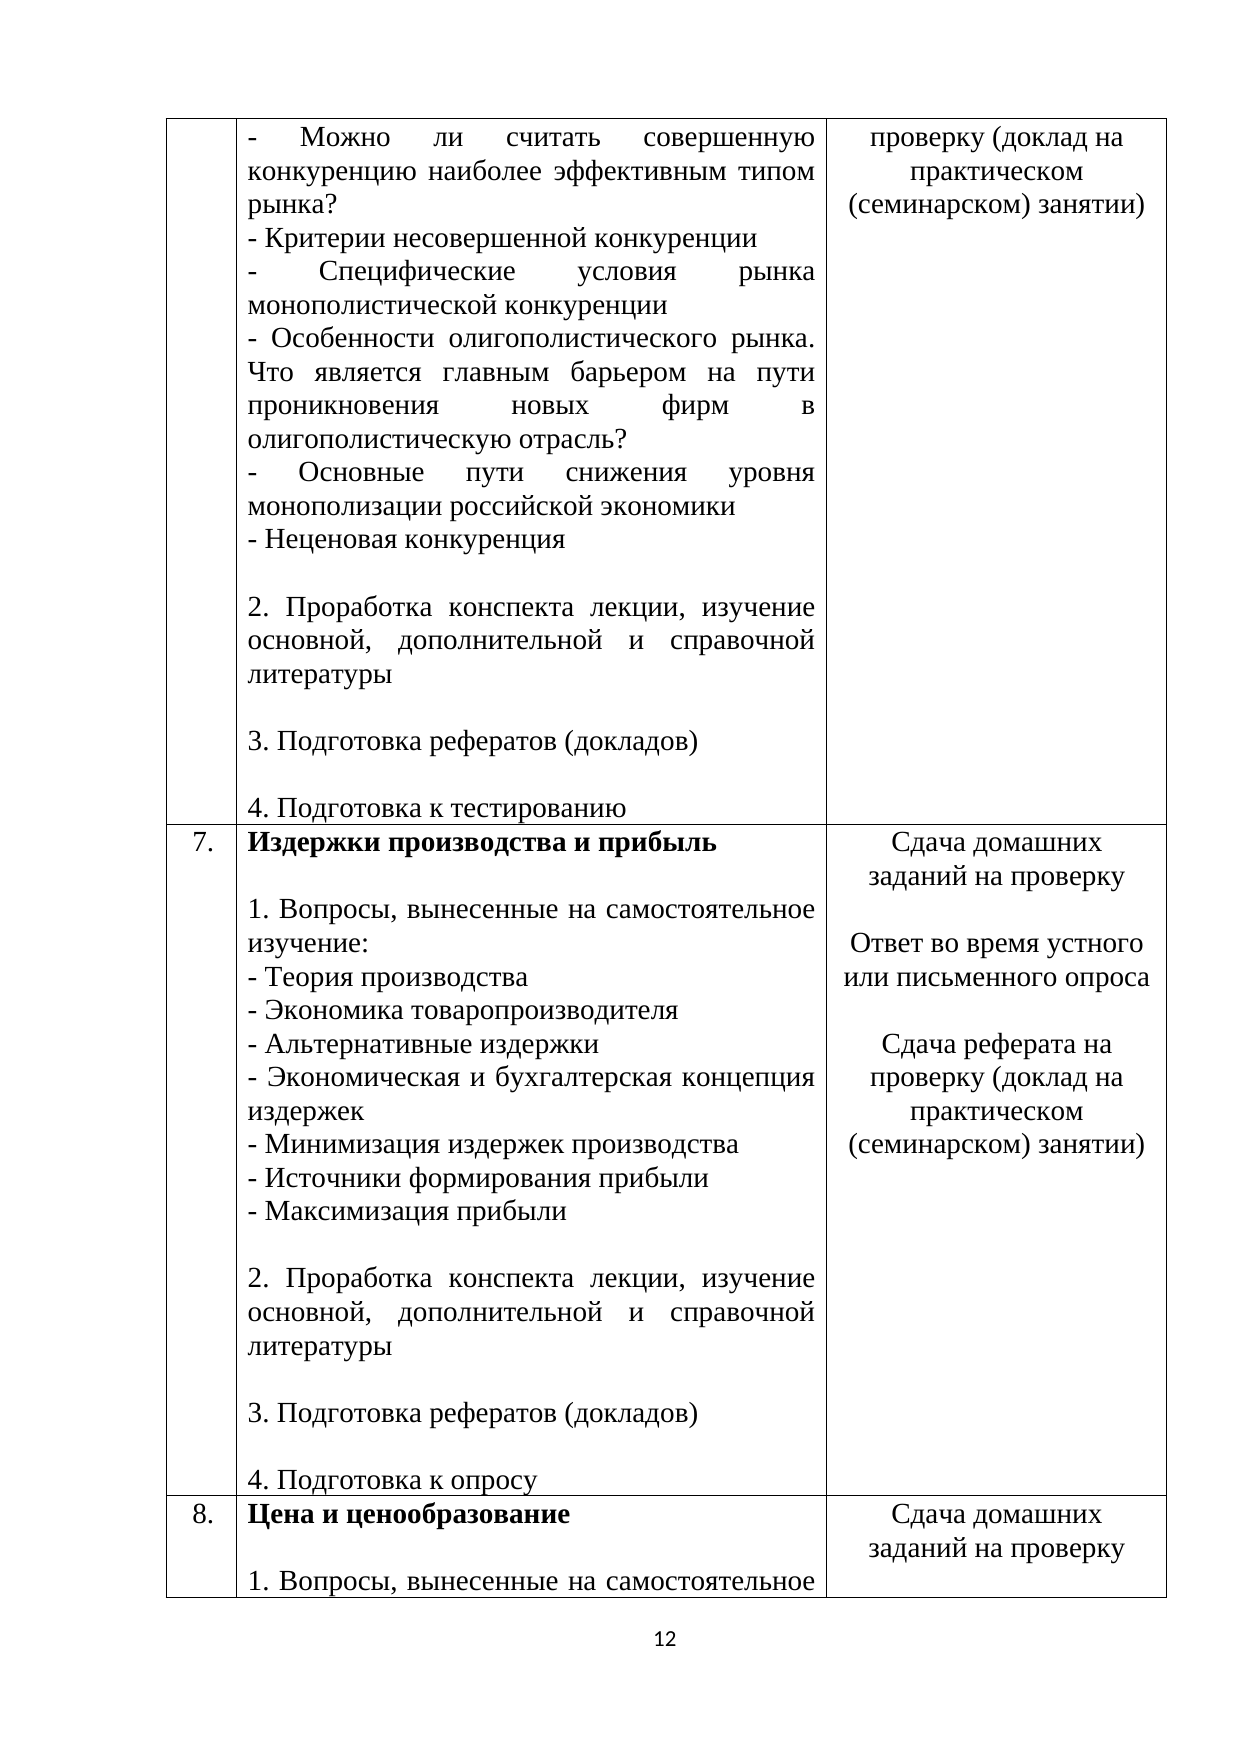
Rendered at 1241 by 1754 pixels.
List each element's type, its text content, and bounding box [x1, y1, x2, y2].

table_cell [167, 1496, 236, 1597]
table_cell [827, 119, 1166, 823]
table_cell [167, 119, 236, 823]
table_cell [827, 1496, 1166, 1597]
table_cell Издержки производства и прибыль 1. Вопросы, вынесенные на самостоятельное изучение: - Теория производства - Экономика товаропроизводителя - Альтернативные издержки - Экономическая и бухгалтерская концепция издержек - Минимизация издержек производства - Источники формирования прибыли - Максимизация прибыли 2. Проработка конспекта лекции, изучение основной, дополнительной и справочной литературы 3. Подготовка рефератов (докладов) 4. Подготовка к опросу [237, 825, 826, 1495]
table_cell [167, 825, 236, 1495]
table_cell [237, 119, 826, 823]
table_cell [237, 1496, 826, 1597]
